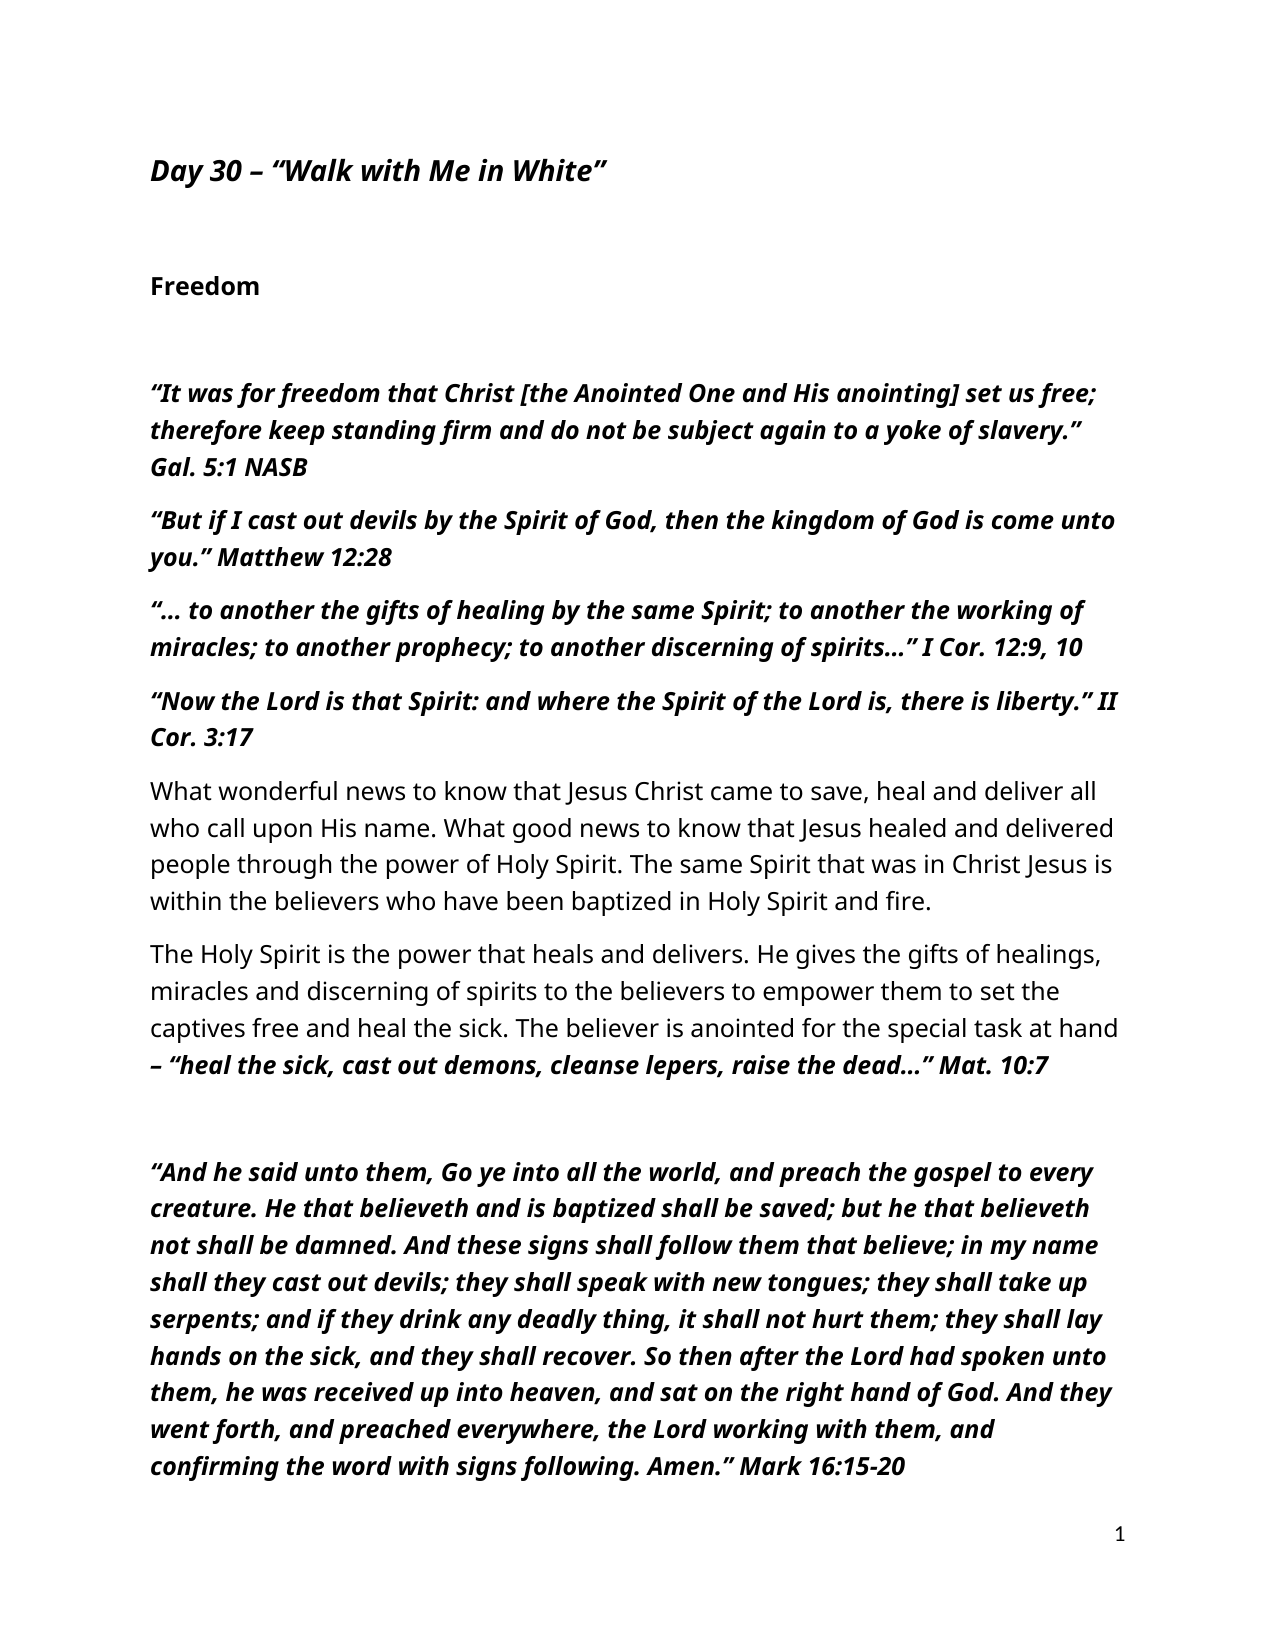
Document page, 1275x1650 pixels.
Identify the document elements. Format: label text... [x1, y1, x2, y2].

text What wonderful news to know that Jesus Christ came to save, heal and deliver all who call upon His name. What good news to know that Jesus healed and delivered people through the power of Holy Spirit. The same Spirit that was in Christ Jesus is within the believers who have been baptized in Holy Spirit and fire. [150, 773, 1125, 918]
text “Now the Lord is that Spirit: and where the Spirit of the Lord is, there is liberty.” II Cor. 3:17 [150, 683, 1125, 754]
text Day 30 – “Walk with Me in White” [150, 150, 1125, 190]
text “But if I cast out devils by the Spirit of God, then the kingdom of God is come unto you.” Matthew 12:28 [150, 503, 1125, 574]
text “… to another the gifts of healing by the same Spirit; to another the working of miracles; to another prophecy; to another discerning of spirits…” I Cor. 12:9, 10 [150, 593, 1125, 664]
text “And he said unto them, Go ye into all the world, and preach the gospel to every creature. He that believeth and is baptized shall be saved; but he that believeth not shall be damned. And these signs shall follow them that believe; in my name shall they cast out devils; they shall speak with new tongues; they shall take up serpents; and if they drink any deadly thing, it shall not hurt them; they shall lay hands on the sick, and they shall recover. So then after the Lord had spoken unto them, he was received up into heaven, and sat on the right hand of God. And they went forth, and preached everywhere, the Lord working with them, and confirming the word with signs following. Amen.” Mark 16:15-20 [150, 1154, 1125, 1483]
text Freedom [150, 269, 1125, 303]
text The Holy Spirit is the power that heals and delivers. He gives the gifts of healings, miracles and discerning of spirits to the believers to empower them to set the captives free and heal the sick. The believer is anointed for the special task at hand – “heal the sick, cast out demons, cleanse lepers, raise the dead…” Mat. 10:7 [150, 937, 1125, 1082]
text “It was for freedom that Christ [the Anointed One and His anointing] set us free; therefore keep standing firm and do not be subject again to a yoke of slavery.” Gal. 5:1 NASB [150, 376, 1125, 483]
